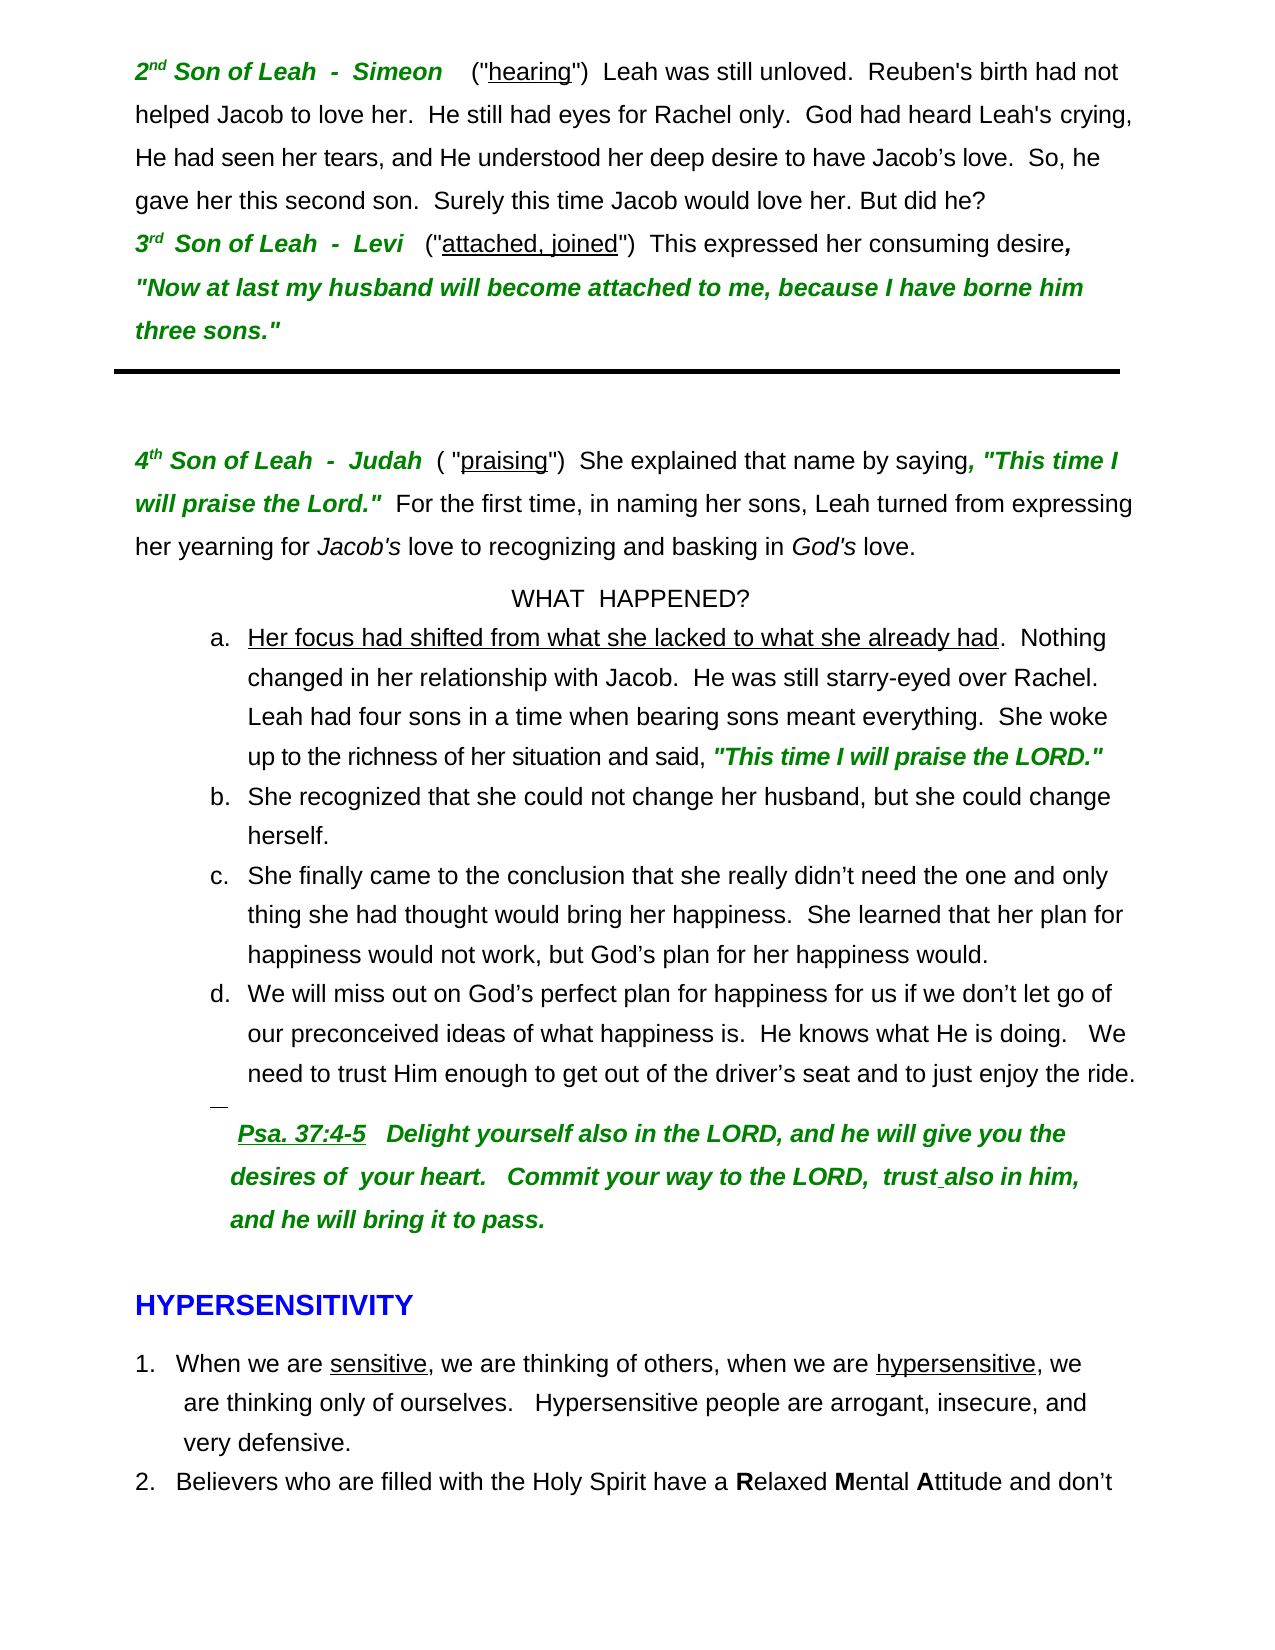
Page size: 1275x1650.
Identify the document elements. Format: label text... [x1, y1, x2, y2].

text very defensive. [135, 1419, 1140, 1459]
text desires of your heart. Commit your way to the LORD, trust also in him, [135, 1162, 1140, 1191]
text are thinking only of ourselves. Hypersensitive people are arrogant, insecure, and [135, 1380, 1140, 1419]
list She finally came to the conclusion that she really didn’t need the one and only thing she had thought would bring her happiness. She learned that her plan for happiness would not work, but God’s plan for her happiness would. [210, 852, 1140, 971]
text 4th Son of Leah - Judah ( "praising") She explained that name by saying, "This time I will praise the Lord." For the first time, in naming her sons, Leah turned from expressing her yearning for Jacob's love to recognizing and basking in God's love. [135, 446, 1140, 561]
list Believers who are filled with the Holy Spirit have a Relaxed Mental Attitude and don’t [135, 1459, 1140, 1499]
text Hypersensitivity [135, 1288, 1140, 1321]
list She recognized that she could not change her husband, but she could change herself. [210, 773, 1140, 852]
list Her focus had shifted from what she lacked to what she already had. Nothing changed in her relationship with Jacob. He was still starry-eyed over Rachel. Leah had four sons in a time when bearing sons meant everything. She woke up to the richness of her situation and said, "This time I will praise the LORD." [210, 615, 1140, 773]
text Psa. 37:4-5 Delight yourself also in the LORD, and he will give you the [135, 1119, 1140, 1147]
list We will miss out on God’s perfect plan for happiness for us if we don’t let go of our preconceived ideas of what happiness is. He knows what He is doing. We need to trust Him enough to get out of the driver’s seat and to just enjoy the ride. [210, 971, 1140, 1090]
text 2nd Son of Leah - Simeon ("hearing") Leah was still unloved. Reuben's birth had not helped Jacob to love her. He still had eyes for Rachel only. God had heard Leah's crying, He had seen her tears, and He understood her deep desire to have Jacob’s love. So, he gave her this second son. Surely this time Jacob would love her. But did he? [135, 57, 1140, 215]
list When we are sensitive, we are thinking of others, when we are hypersensitive, we [135, 1340, 1140, 1380]
text WHAT HAPPENED? [135, 575, 1140, 615]
text and he will bring it to pass. [135, 1205, 1140, 1234]
text 3rd Son of Leah - Levi ("attached, joined") This expressed her consuming desire, "Now at last my husband will become attached to me, because I have borne him three sons." [135, 229, 1140, 344]
